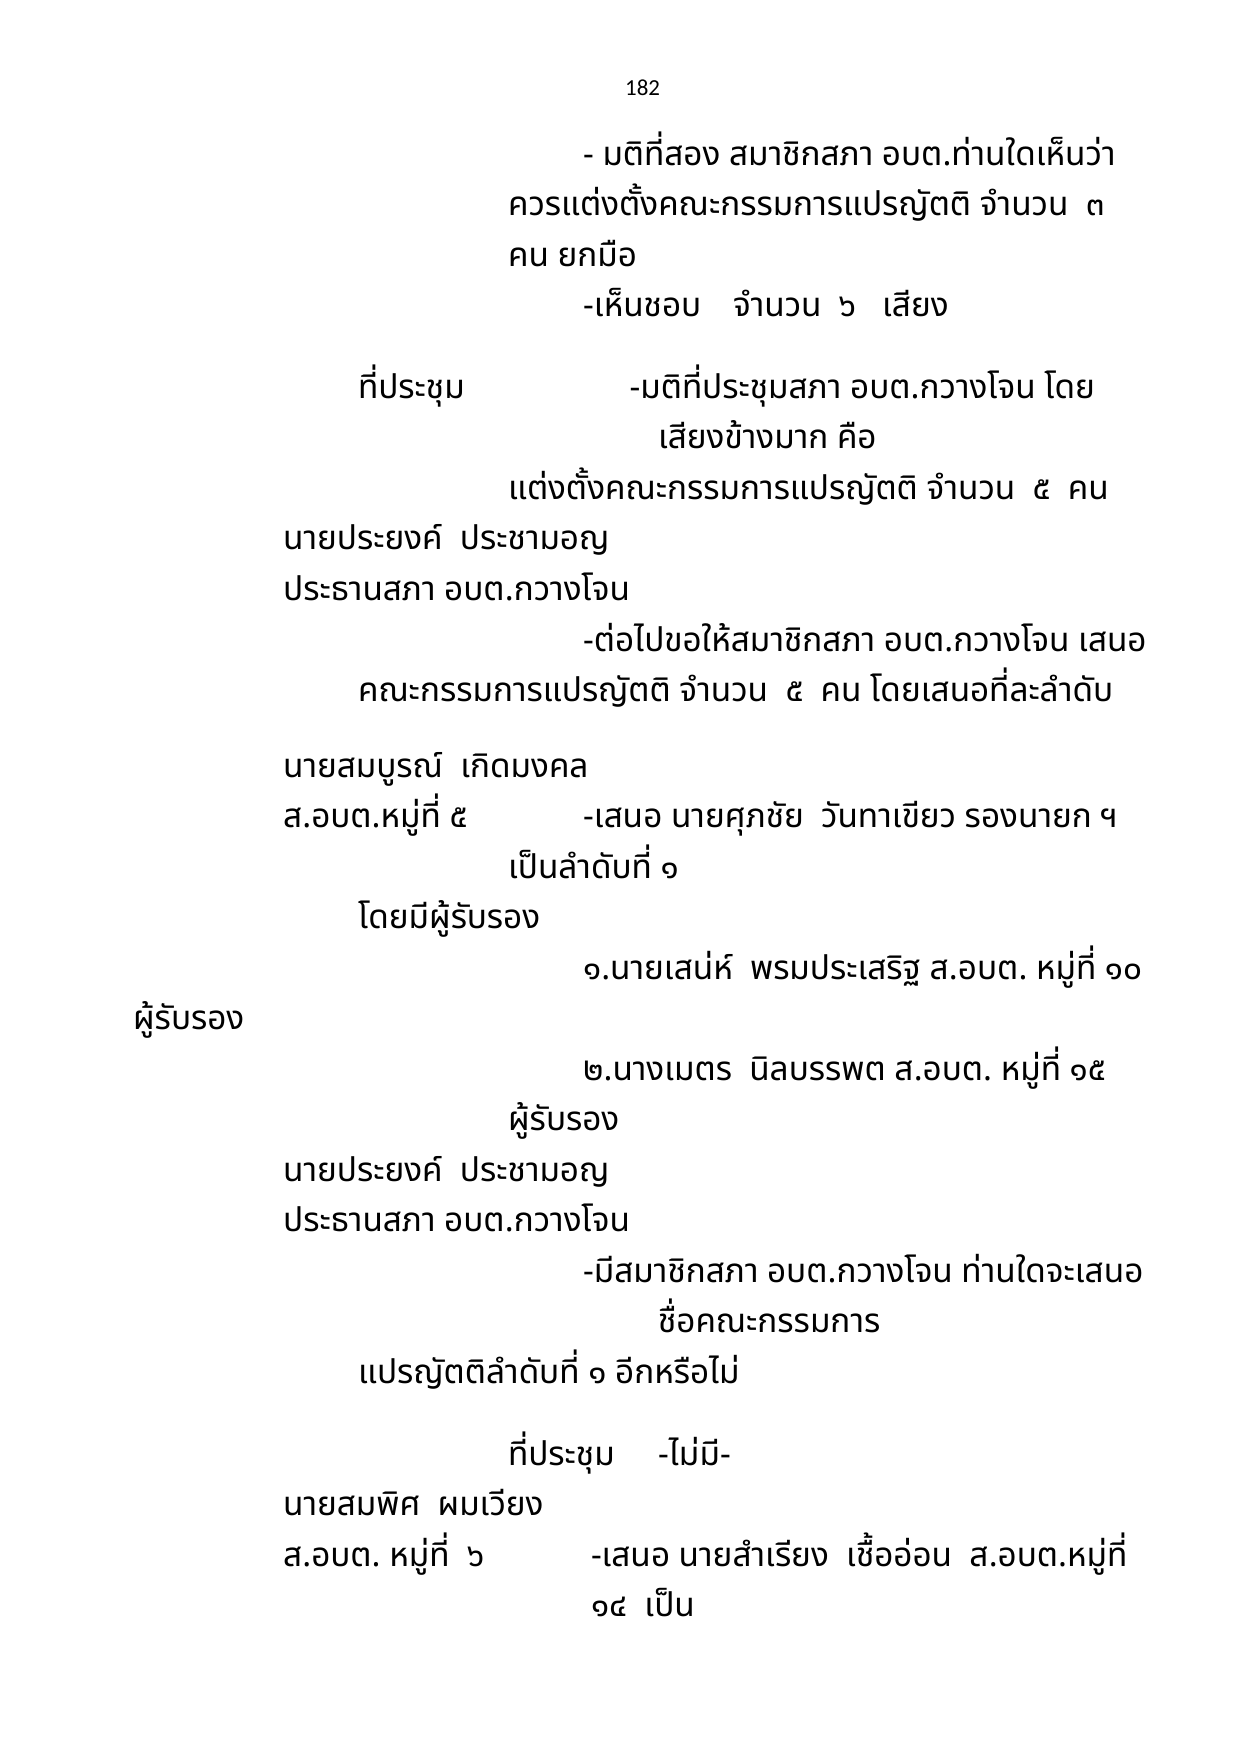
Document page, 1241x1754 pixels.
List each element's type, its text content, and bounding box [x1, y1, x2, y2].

text ประธานสภา อบต.กวางโจน [208, 1196, 1152, 1247]
text นายสมพิศ ผมเวียง [208, 1480, 1152, 1531]
text ประธานสภา อบต.กวางโจน [208, 565, 1152, 615]
text ๑.นายเสน่ห์ พรมประเสริฐ ส.อบต. หมู่ที่ ๑๐ ผู้รับรอง [133, 944, 1152, 1045]
text นายประยงค์ ประชามอญ [208, 514, 1152, 565]
text นายสมบูรณ์ เกิดมงคล [208, 742, 1152, 792]
text -มีสมาชิกสภา อบต.กวางโจน ท่านใดจะเสนอชื่อคณะกรรมการ [583, 1247, 1152, 1348]
text ๒.นางเมตร นิลบรรพต ส.อบต. หมู่ที่ ๑๕ ผู้รับรอง [508, 1045, 1152, 1146]
text -เห็นชอบ จำนวน ๖ เสียง [133, 281, 1152, 332]
text แปรญัตติลำดับที่ ๑ อีกหรือไม่ [283, 1348, 1152, 1398]
text โดยมีผู้รับรอง [283, 893, 1152, 944]
text ที่ประชุม -ไม่มี- [433, 1429, 1152, 1480]
text ส.อบต.หมู่ที่ ๕ -เสนอ นายศุภชัย วันทาเขียว รองนายก ฯ เป็นลำดับที่ ๑ [283, 792, 1152, 893]
text ส.อบต. หมู่ที่ ๖ -เสนอ นายสำเรียง เชื้ออ่อน ส.อบต.หมู่ที่ ๑๔ เป็น [283, 1531, 1152, 1632]
text -ต่อไปขอให้สมาชิกสภา อบต.กวางโจน เสนอคณะกรรมการแปรญัตติ จำนวน ๕ คน โดยเสนอที่ละลำดับ [358, 615, 1152, 716]
text นายประยงค์ ประชามอญ [208, 1146, 1152, 1196]
text แต่งตั้งคณะกรรมการแปรญัตติ จำนวน ๕ คน [508, 464, 1152, 514]
text - มติที่สอง สมาชิกสภา อบต.ท่านใดเห็นว่าควรแต่งตั้งคณะกรรมการแปรญัตติ จำนวน ๓ คน ยกมือ [508, 129, 1152, 281]
text ที่ประชุม -มติที่ประชุมสภา อบต.กวางโจน โดยเสียงข้างมาก คือ [358, 363, 1152, 464]
